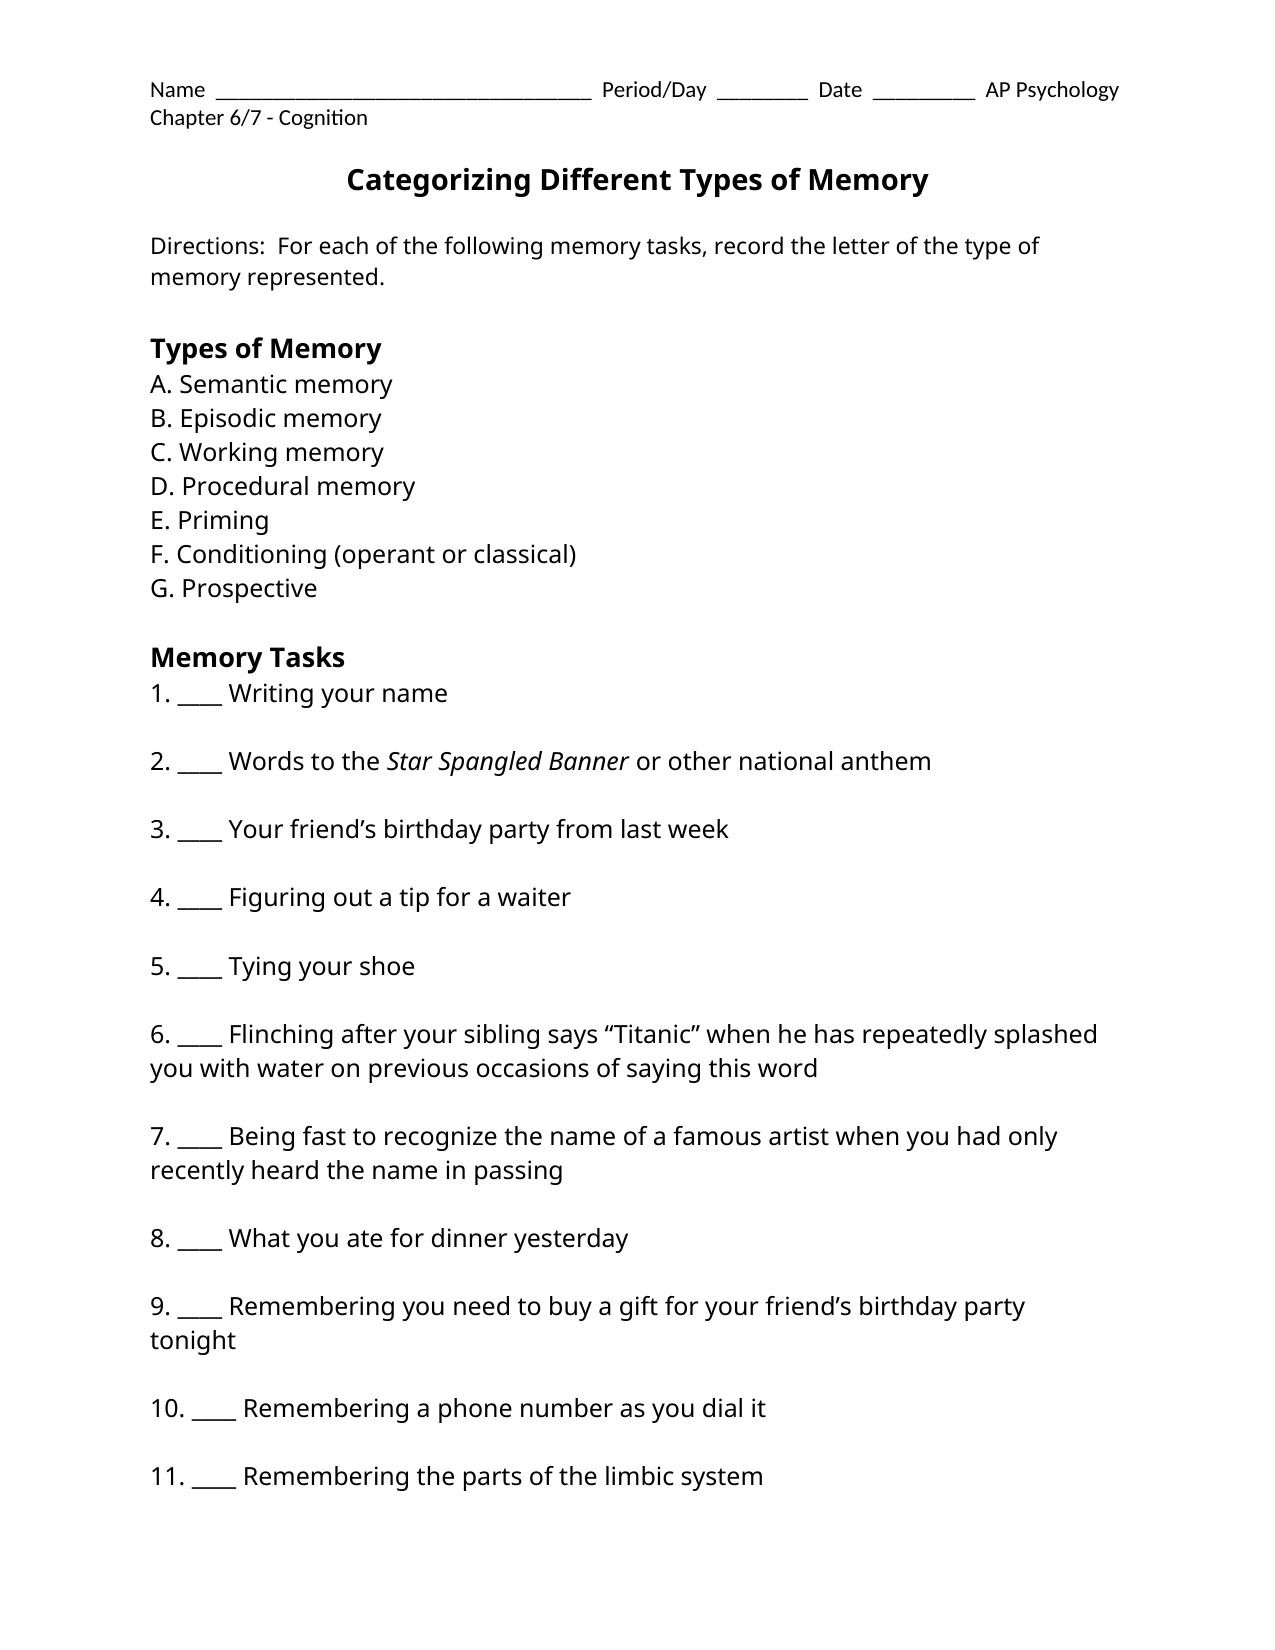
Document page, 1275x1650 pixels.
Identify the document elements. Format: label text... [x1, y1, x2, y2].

text Categorizing Different Types of Memory [150, 159, 1125, 199]
text Memory Tasks [150, 639, 1125, 676]
text 10. ____ Remembering a phone number as you dial it [150, 1391, 1125, 1425]
text 1. ____ Writing your name [150, 676, 1125, 710]
text B. Episodic memory [150, 400, 1125, 434]
text 5. ____ Tying your shoe [150, 948, 1125, 982]
text Directions: For each of the following memory tasks, record the letter of the type of memory represented. [150, 230, 1125, 292]
text 4. ____ Figuring out a tip for a waiter [150, 880, 1125, 914]
text D. Procedural memory [150, 468, 1125, 502]
text 8. ____ What you ate for dinner yesterday [150, 1221, 1125, 1255]
text tonight [150, 1323, 1125, 1357]
text 9. ____ Remembering you need to buy a gift for your friend’s birthday party [150, 1289, 1125, 1323]
text 3. ____ Your friend’s birthday party from last week [150, 812, 1125, 846]
text 7. ____ Being fast to recognize the name of a famous artist when you had only [150, 1118, 1125, 1152]
text recently heard the name in passing [150, 1152, 1125, 1187]
text C. Working memory [150, 434, 1125, 468]
text A. Semantic memory [150, 366, 1125, 400]
text 6. ____ Flinching after your sibling says “Titanic” when he has repeatedly splashed you with water on previous occasions of saying this word [150, 1016, 1125, 1084]
text E. Priming [150, 502, 1125, 537]
text Types of Memory [150, 329, 1125, 366]
text G. Prospective [150, 571, 1125, 605]
text 2. ____ Words to the Star Spangled Banner or other national anthem [150, 744, 1125, 778]
text 11. ____ Remembering the parts of the limbic system [150, 1459, 1125, 1493]
text F. Conditioning (operant or classical) [150, 537, 1125, 571]
